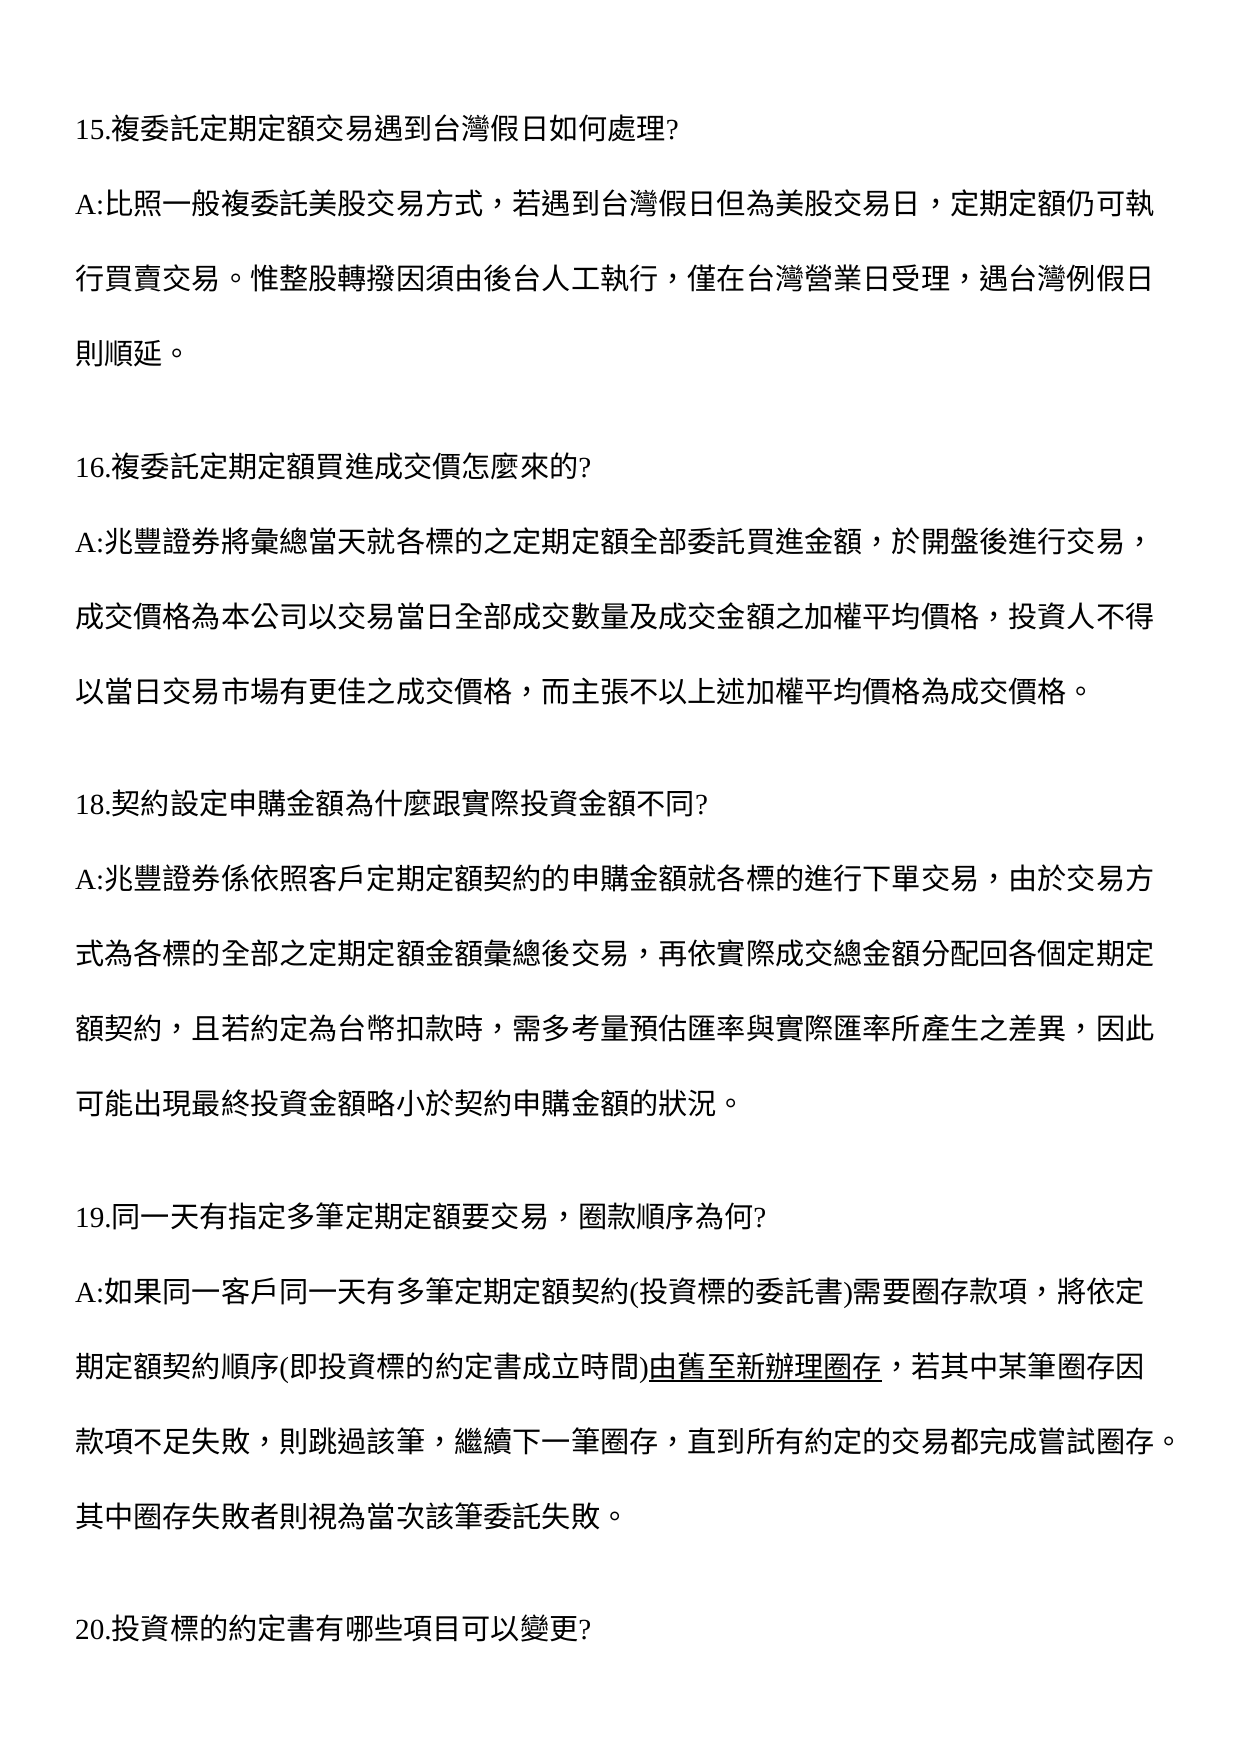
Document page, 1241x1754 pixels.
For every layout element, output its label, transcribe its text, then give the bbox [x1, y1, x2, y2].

text A:兆豐證券將彙總當天就各標的之定期定額全部委託買進金額，於開盤後進行交易，成交價格為本公司以交易當日全部成交數量及成交金額之加權平均價格，投資人不得以當日交易市場有更佳之成交價格，而主張不以上述加權平均價格為成交價格。 [75, 502, 1165, 727]
text A:如果同一客戶同一天有多筆定期定額契約(投資標的委託書)需要圈存款項，將依定期定額契約順序(即投資標的約定書成立時間)由舊至新辦理圈存，若其中某筆圈存因款項不足失敗，則跳過該筆，繼續下一筆圈存，直到所有約定的交易都完成嘗試圈存。其中圈存失敗者則視為當次該筆委託失敗。 [75, 1252, 1165, 1552]
text 20.投資標的約定書有哪些項目可以變更? [75, 1589, 1165, 1664]
text A:兆豐證券係依照客戶定期定額契約的申購金額就各標的進行下單交易，由於交易方式為各標的全部之定期定額金額彙總後交易，再依實際成交總金額分配回各個定期定額契約，且若約定為台幣扣款時，需多考量預估匯率與實際匯率所產生之差異，因此可能出現最終投資金額略小於契約申購金額的狀況。 [75, 839, 1165, 1139]
text 19.同一天有指定多筆定期定額要交易，圈款順序為何? [75, 1177, 1165, 1252]
text 15.複委託定期定額交易遇到台灣假日如何處理? [75, 89, 1165, 164]
text A:比照一般複委託美股交易方式，若遇到台灣假日但為美股交易日，定期定額仍可執行買賣交易。惟整股轉撥因須由後台人工執行，僅在台灣營業日受理，遇台灣例假日則順延。 [75, 164, 1165, 389]
text 18.契約設定申購金額為什麼跟實際投資金額不同? [75, 764, 1165, 839]
text 16.複委託定期定額買進成交價怎麼來的? [75, 427, 1165, 502]
